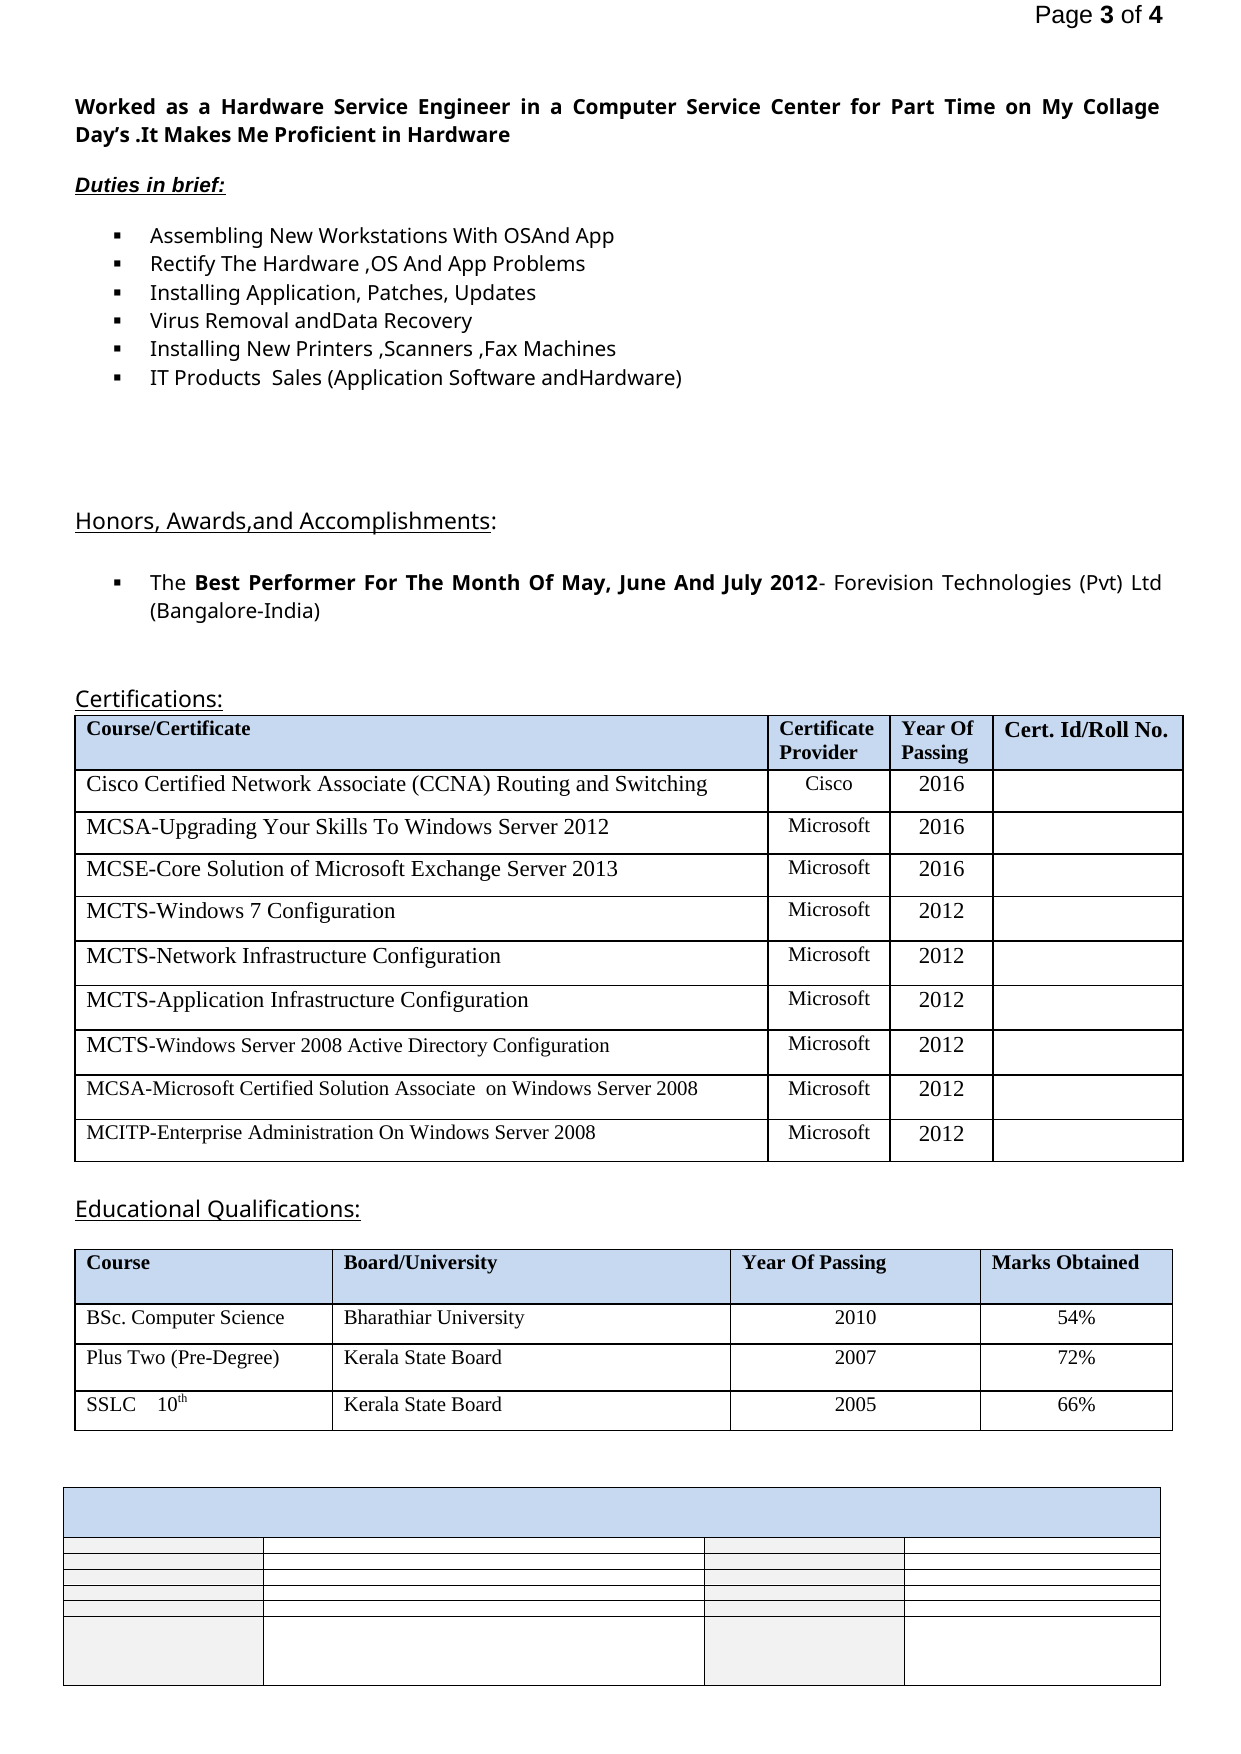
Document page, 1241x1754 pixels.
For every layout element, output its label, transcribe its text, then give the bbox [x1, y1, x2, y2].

table_cell Microsoft [769, 1120, 889, 1161]
table_cell [994, 986, 1182, 1029]
table_header Board/University [333, 1250, 730, 1303]
table_header Year Of Passing [891, 716, 992, 769]
table_cell [64, 1617, 263, 1685]
text Duties in brief: [75, 173, 1162, 197]
table_cell [705, 1601, 904, 1616]
table_cell Kerala State Board [333, 1392, 730, 1430]
table_cell [905, 1586, 1160, 1600]
table_cell 2016 [891, 855, 992, 896]
table_cell [705, 1617, 904, 1685]
table_cell [64, 1554, 263, 1569]
table_cell [994, 942, 1182, 985]
text Worked as a Hardware Service Engineer in a Computer Service Center for Part Time on My Collage Day’s .It Makes Me Proficient in Hardware [75, 92, 1162, 149]
table_cell [705, 1538, 904, 1553]
table_cell [264, 1570, 704, 1584]
table_cell MCTS-Windows 7 Configuration [76, 897, 767, 940]
list Virus Removal andData Recovery [112, 306, 1162, 334]
table_cell [64, 1570, 263, 1584]
table_cell Microsoft [769, 1076, 889, 1118]
table_cell Kerala State Board [333, 1345, 730, 1390]
table_header Course/Certificate [76, 716, 767, 769]
table_cell Microsoft [769, 813, 889, 853]
table_cell [705, 1570, 904, 1584]
table_cell [64, 1601, 263, 1616]
table_cell [994, 1031, 1182, 1074]
text Certifications: [75, 683, 1162, 714]
table_header [64, 1488, 1160, 1537]
table_cell SSLC 10th [76, 1392, 332, 1430]
list IT Products Sales (Application Software andHardware) [112, 363, 1162, 391]
table_cell Cisco [769, 771, 889, 811]
table_cell 2016 [891, 813, 992, 853]
table_cell 2007 [731, 1345, 980, 1390]
table_cell Plus Two (Pre-Degree) [76, 1345, 332, 1390]
table_cell MCTS-Application Infrastructure Configuration [76, 986, 767, 1029]
table_cell [905, 1601, 1160, 1616]
table_cell MCSE-Core Solution of Microsoft Exchange Server 2013 [76, 855, 767, 896]
table_header Year Of Passing [731, 1250, 980, 1303]
table_cell [994, 897, 1182, 940]
table_cell BSc. Computer Science [76, 1305, 332, 1343]
table_cell MCITP-Enterprise Administration On Windows Server 2008 [76, 1120, 767, 1161]
table_cell [264, 1538, 704, 1553]
table_cell 72% [981, 1345, 1172, 1390]
table_cell Microsoft [769, 855, 889, 896]
table_cell Cisco Certified Network Associate (CCNA) Routing and Switching [76, 771, 767, 811]
table_cell 2012 [891, 1120, 992, 1161]
table_cell [705, 1586, 904, 1600]
table_cell 66% [981, 1392, 1172, 1430]
text Educational Qualifications: [75, 1193, 1162, 1225]
list Installing New Printers ,Scanners ,Fax Machines [112, 334, 1162, 363]
table_cell MCTS-Network Infrastructure Configuration [76, 942, 767, 985]
table_header Course [76, 1250, 332, 1303]
text Honors, Awards,and Accomplishments: [75, 505, 1162, 536]
table_cell 54% [981, 1305, 1172, 1343]
table_cell [994, 1076, 1182, 1118]
table_cell [264, 1617, 704, 1685]
table_header Cert. Id/Roll No. [994, 716, 1182, 769]
table_cell [64, 1538, 263, 1553]
table_cell Bharathiar University [333, 1305, 730, 1343]
table_cell Microsoft [769, 897, 889, 940]
table_cell [705, 1554, 904, 1569]
table_cell [994, 771, 1182, 811]
table_cell 2012 [891, 897, 992, 940]
table_cell MCSA-Microsoft Certified Solution Associate on Windows Server 2008 [76, 1076, 767, 1118]
table_cell 2010 [731, 1305, 980, 1343]
table_cell Microsoft [769, 986, 889, 1029]
table_cell [905, 1554, 1160, 1569]
table_cell Microsoft [769, 942, 889, 985]
table_cell Microsoft [769, 1031, 889, 1074]
table_cell MCSA-Upgrading Your Skills To Windows Server 2012 [76, 813, 767, 853]
table_cell 2012 [891, 986, 992, 1029]
list The Best Performer For The Month Of May, June And July 2012- Forevision Technologies (Pvt) Ltd (Bangalore-India) [112, 568, 1162, 624]
table_cell [905, 1617, 1160, 1685]
table_cell MCTS-Windows Server 2008 Active Directory Configuration [76, 1031, 767, 1074]
table_cell [994, 813, 1182, 853]
table_cell 2012 [891, 1076, 992, 1118]
list Rectify The Hardware ,OS And App Problems [112, 249, 1162, 278]
table_cell [264, 1554, 704, 1569]
table_cell [994, 855, 1182, 896]
list Installing Application, Patches, Updates [112, 278, 1162, 306]
table_cell [64, 1586, 263, 1600]
table_cell [994, 1120, 1182, 1161]
table_header Certificate Provider [769, 716, 889, 769]
table_cell [264, 1601, 704, 1616]
table_cell [264, 1586, 704, 1600]
table_cell 2016 [891, 771, 992, 811]
table_header Marks Obtained [981, 1250, 1172, 1303]
table_cell 2012 [891, 942, 992, 985]
table_cell 2005 [731, 1392, 980, 1430]
table_cell 2012 [891, 1031, 992, 1074]
list Assembling New Workstations With OSAnd App [112, 221, 1162, 249]
table_cell [905, 1538, 1160, 1553]
table_cell [905, 1570, 1160, 1584]
